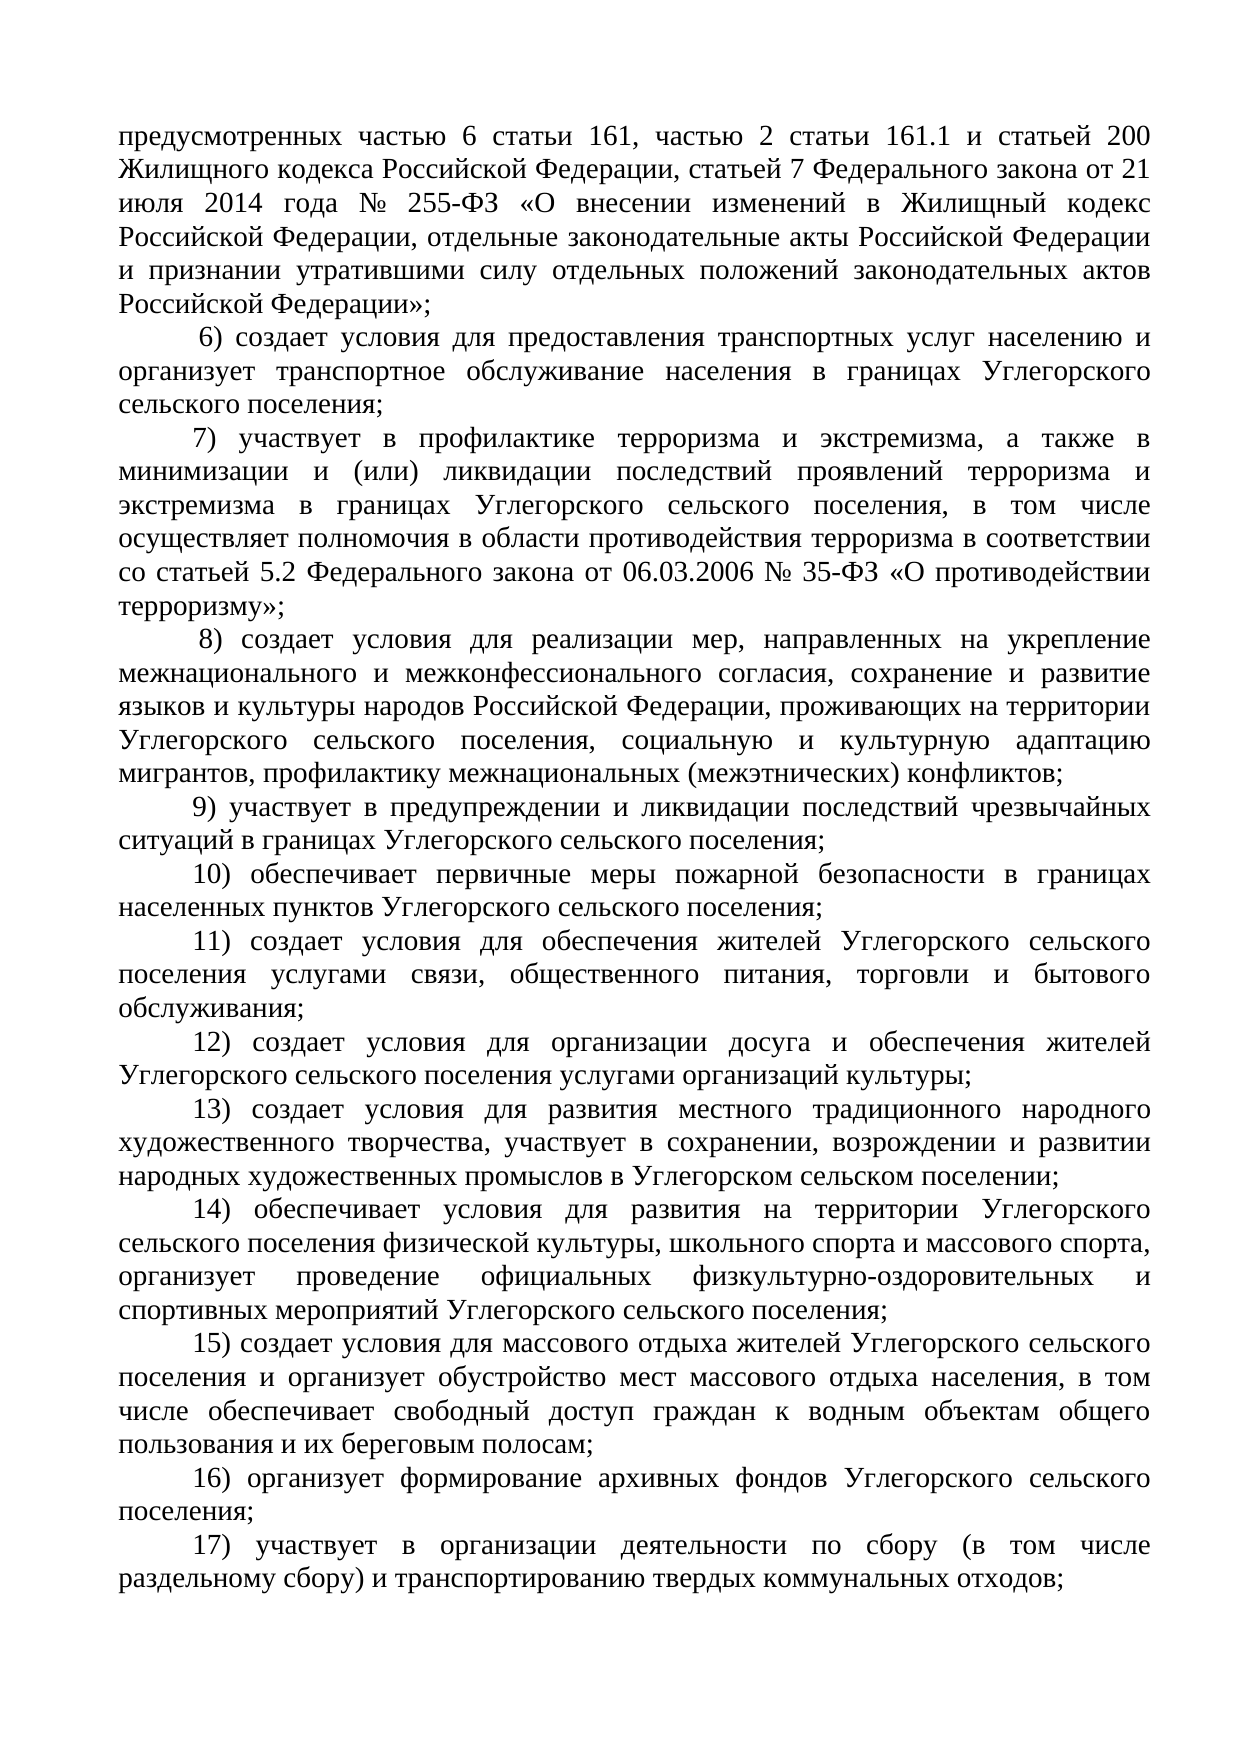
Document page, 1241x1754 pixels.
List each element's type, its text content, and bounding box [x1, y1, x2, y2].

text 9) участвует в предупреждении и ликвидации последствий чрезвычайных ситуаций в границах Углегорского сельского поселения; [118, 789, 1152, 856]
text 12) создает условия для организации досуга и обеспечения жителей Углегорского сельского поселения услугами организаций культуры; [118, 1024, 1152, 1091]
text 7) участвует в профилактике терроризма и экстремизма, а также в минимизации и (или) ликвидации последствий проявлений терроризма и экстремизма в границах Углегорского сельского поселения, в том числе осуществляет полномочия в области противодействия терроризма в соответствии со статьей 5.2 Федерального закона от 06.03.2006 № 35-ФЗ «О противодействии терроризму»; [118, 420, 1152, 621]
text 13) создает условия для развития местного традиционного народного художественного творчества, участвует в сохранении, возрождении и развитии народных художественных промыслов в Углегорском сельском поселении; [118, 1091, 1152, 1191]
text 17) участвует в организации деятельности по сбору (в том числе раздельному сбору) и транспортированию твердых коммунальных отходов; [118, 1527, 1152, 1594]
text 16) организует формирование архивных фондов Углегорского сельского поселения; [118, 1460, 1152, 1527]
text 15) создает условия для массового отдыха жителей Углегорского сельского поселения и организует обустройство мест массового отдыха населения, в том числе обеспечивает свободный доступ граждан к водным объектам общего пользования и их береговым полосам; [118, 1326, 1152, 1460]
text 14) обеспечивает условия для развития на территории Углегорского сельского поселения физической культуры, школьного спорта и массового спорта, организует проведение официальных физкультурно-оздоровительных и спортивных мероприятий Углегорского сельского поселения; [118, 1191, 1152, 1326]
text 10) обеспечивает первичные меры пожарной безопасности в границах населенных пунктов Углегорского сельского поселения; [118, 856, 1152, 923]
text 8) создает условия для реализации мер, направленных на укрепление межнационального и межконфессионального согласия, сохранение и развитие языков и культуры народов Российской Федерации, проживающих на территории Углегорского сельского поселения, социальную и культурную адаптацию мигрантов, профилактику межнациональных (межэтнических) конфликтов; [118, 621, 1152, 789]
text 6) создает условия для предоставления транспортных услуг населению и организует транспортное обслуживание населения в границах Углегорского сельского поселения; [118, 319, 1152, 420]
text 11) создает условия для обеспечения жителей Углегорского сельского поселения услугами связи, общественного питания, торговли и бытового обслуживания; [118, 923, 1152, 1024]
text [118, 118, 1152, 319]
